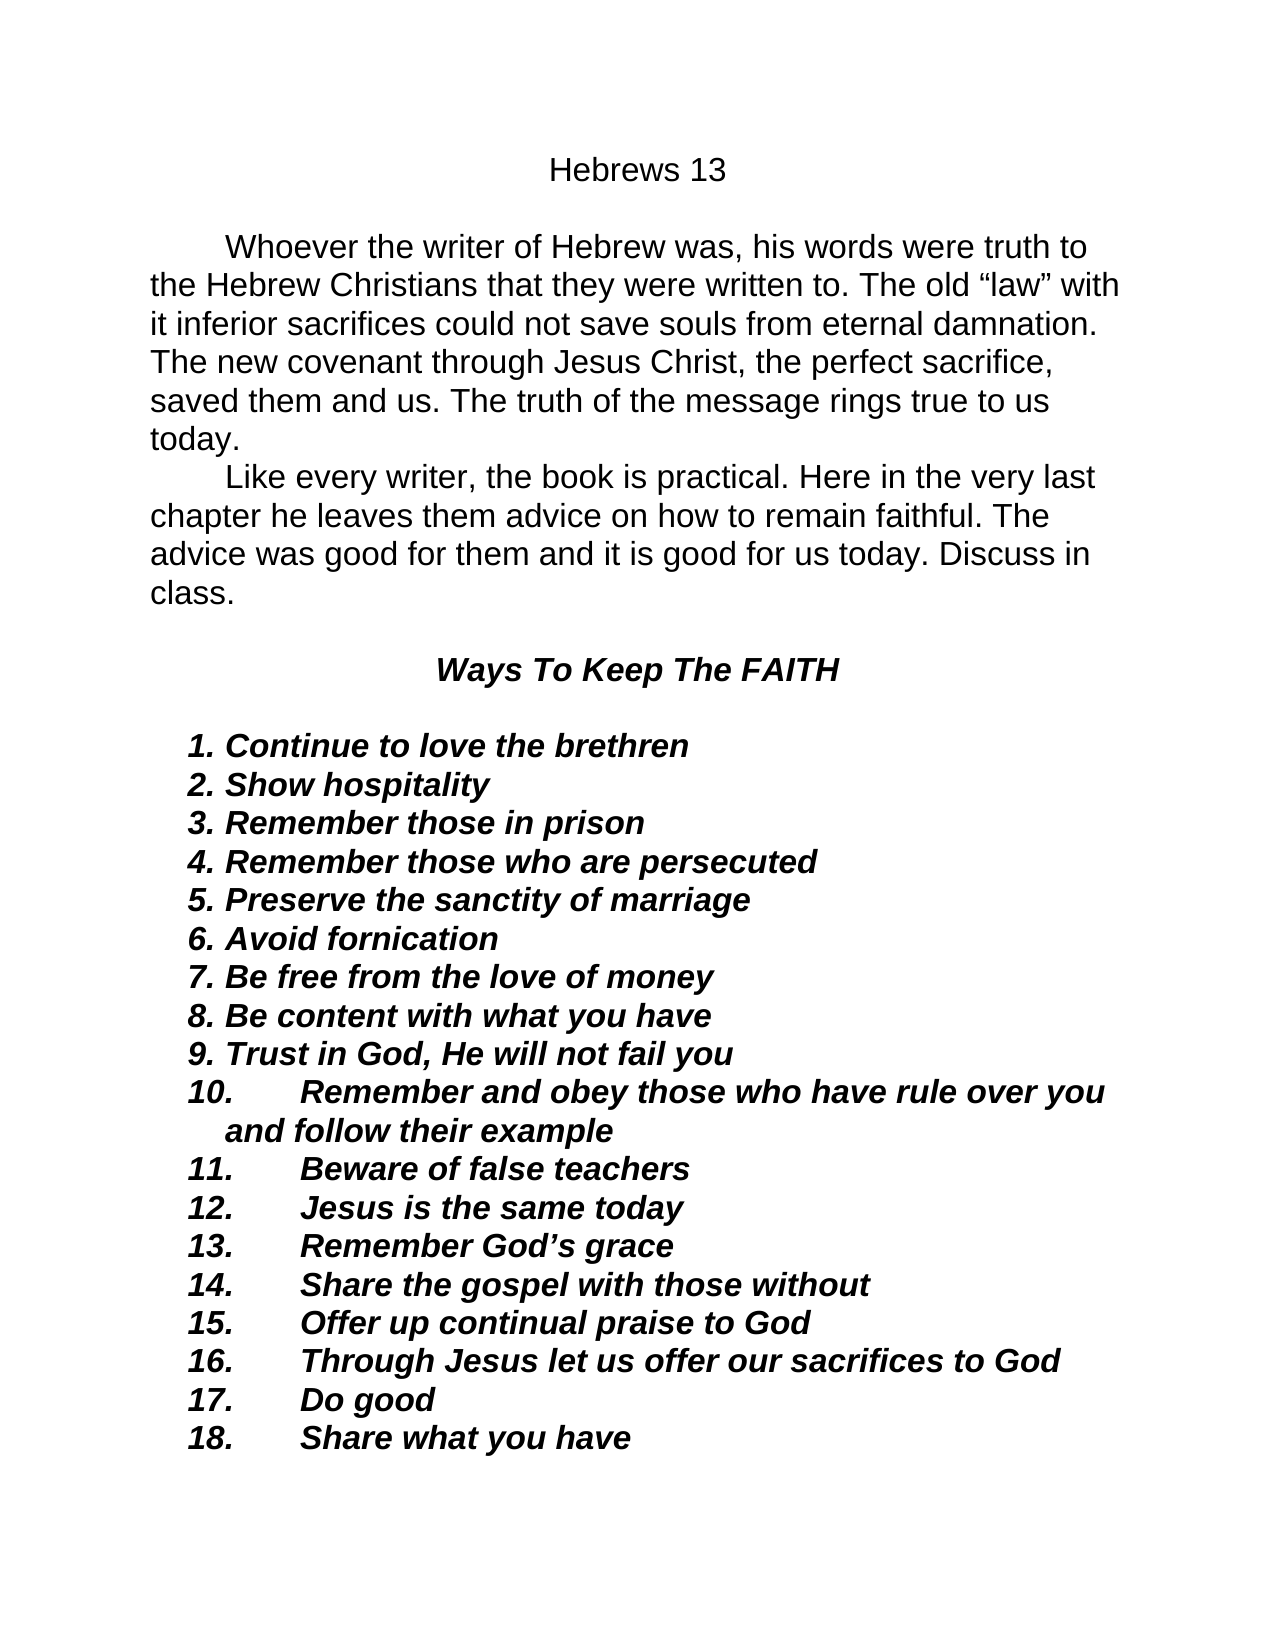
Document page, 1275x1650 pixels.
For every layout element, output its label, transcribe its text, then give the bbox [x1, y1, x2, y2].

list Share what you have [187, 1418, 1125, 1457]
list Through Jesus let us offer our sacrifices to God [187, 1342, 1125, 1380]
list Trust in God, He will not fail you [187, 1034, 1125, 1072]
list Remember those in prison [187, 803, 1125, 842]
list Do good [187, 1380, 1125, 1418]
list Share the gospel with those without [187, 1265, 1125, 1303]
list Be content with what you have [187, 996, 1125, 1034]
text Whoever the writer of Hebrew was, his words were truth to the Hebrew Christians that they were written to. The old “law” with it inferior sacrifices could not save souls from eternal damnation. The new covenant through Jesus Christ, the perfect sacrifice, saved them and us. The truth of the message rings true to us today. [150, 227, 1125, 457]
list Be free from the love of money [187, 957, 1125, 996]
list Preserve the sanctity of marriage [187, 880, 1125, 919]
list Beware of false teachers [187, 1149, 1125, 1188]
list Remember God’s grace [187, 1226, 1125, 1265]
list Remember and obey those who have rule over you and follow their example [187, 1072, 1125, 1149]
text Ways To Keep The FAITH [150, 650, 1125, 688]
text Like every writer, the book is practical. Here in the very last chapter he leaves them advice on how to remain faithful. The advice was good for them and it is good for us today. Discuss in class. [150, 457, 1125, 611]
list Offer up continual praise to God [187, 1303, 1125, 1342]
text Hebrews 13 [150, 150, 1125, 188]
list Continue to love the brethren [187, 727, 1125, 765]
list Avoid fornication [187, 919, 1125, 957]
list Show hospitality [187, 765, 1125, 803]
list Remember those who are persecuted [187, 842, 1125, 880]
list Jesus is the same today [187, 1188, 1125, 1226]
